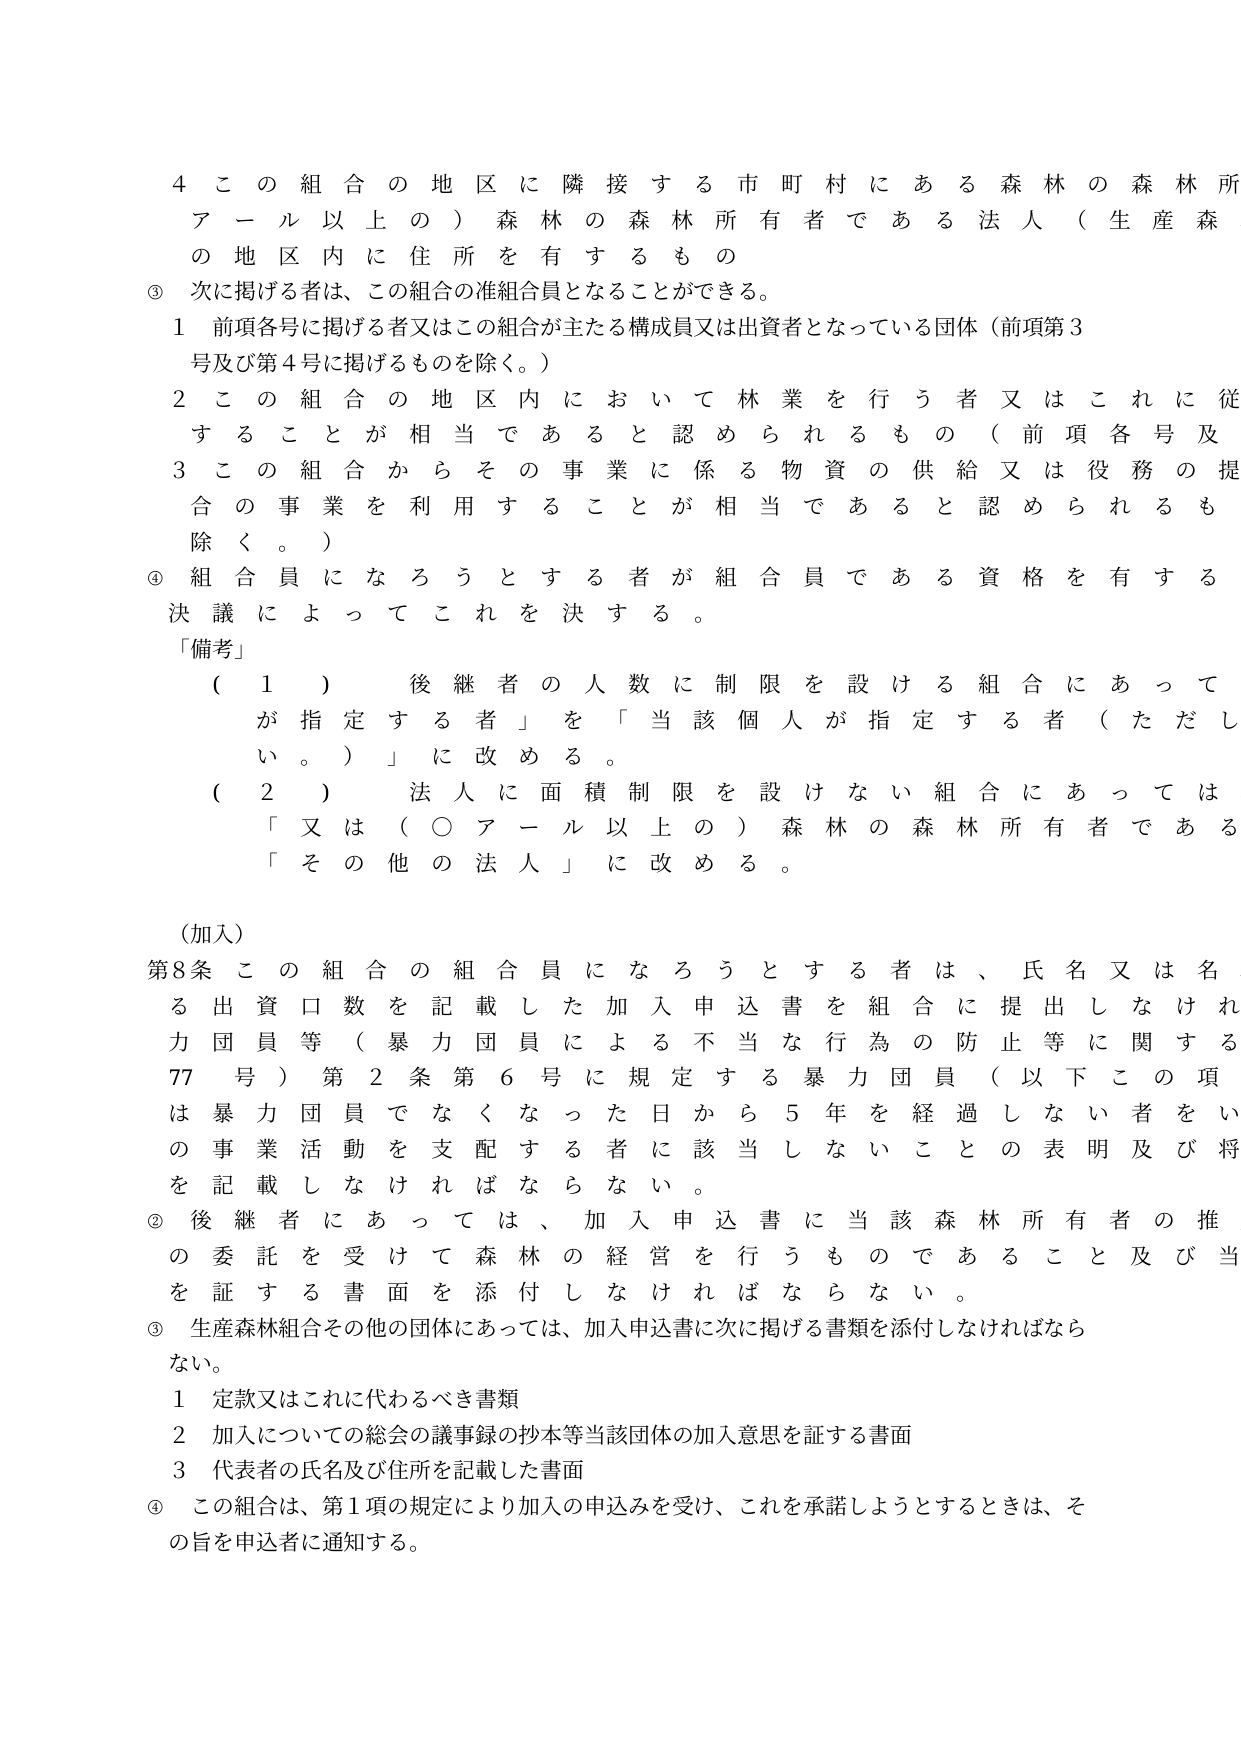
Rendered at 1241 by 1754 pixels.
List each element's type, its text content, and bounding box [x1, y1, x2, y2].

text （加入） [147, 916, 1087, 951]
text ③ 次に掲げる者は、この組合の准組合員となることができる。 [147, 272, 1087, 308]
text 第８条 この組合の組合員になろうとする者は、氏名又は名称及び住所並びに引き受けようとする出資口数を記載した加入申込書を組合に提出しなければならない。この場合においては、暴力団員等（暴力団員による不当な行為の防止等に関する法律（平成３年法律第77号）第２条第６号に規定する暴力団員（以下この項において「暴力団員」という。）又は暴力団員でなくなった日から５年を経過しない者をいう。以下同じ。）又は暴力団員等がその事業活動を支配する者に該当しないことの表明及び将来にわたっても該当しないことの確約を記載しなければならない。 [147, 951, 1087, 1201]
text １ 定款又はこれに代わるべき書類 [169, 1380, 1087, 1416]
text (２) 法人に面積制限を設けない組合にあっては、第２項第３号及び第４号中「又は（○アール以上の）森林の森林所有者である法人（生産森林組合を除く。）」を「その他の法人」に改める。 [202, 773, 1114, 880]
text ４ この組合の地区に隣接する市町村にある森林の森林所有者である生産森林組合又は（○アール以上の）森林の森林所有者である法人（生産森林組合を除く。）であって、この組合の地区内に住所を有するもの [169, 165, 1087, 272]
text １ 前項各号に掲げる者又はこの組合が主たる構成員又は出資者となっている団体（前項第３号及び第４号に掲げるものを除く。） [169, 308, 1087, 380]
text ３ 代表者の氏名及び住所を記載した書面 [169, 1452, 1087, 1487]
text ④ この組合は、第１項の規定により加入の申込みを受け、これを承諾しようとするときは、その旨を申込者に通知する。 [147, 1487, 1087, 1559]
text 「備考」 [147, 630, 1087, 666]
text (１) 後継者の人数に制限を設ける組合にあっては、第２項第１号中「当該個人が指定する者」を「当該個人が指定する者（ただし、○人を超えることができない。）」に改める。 [202, 666, 1114, 773]
text ② 後継者にあっては、加入申込書に当該森林所有者の推定相続人であること、当該森林所有者の委託を受けて森林の経営を行うものであること及び当該森林所有者が指定する者であることを証する書面を添付しなければならない。 [147, 1201, 1087, 1309]
text ２ 加入についての総会の議事録の抄本等当該団体の加入意思を証する書面 [169, 1416, 1087, 1452]
text ３ この組合からその事業に係る物資の供給又は役務の提供を継続して受けている者でこの組合の事業を利用することが相当であると認められるもの（前項各号及び前２号に掲げる者を除く。） [169, 451, 1087, 558]
text ２ この組合の地区内において林業を行う者又はこれに従事する者で、この組合の事業を利用することが相当であると認められるもの（前項各号及び前号に掲げる者を除く。） [169, 380, 1087, 451]
text ③ 生産森林組合その他の団体にあっては、加入申込書に次に掲げる書類を添付しなければならない。 [147, 1309, 1087, 1380]
text ④ 組合員になろうとする者が組合員である資格を有するか否か明らかでないときは、理事会の決議によってこれを決する。 [147, 558, 1087, 630]
